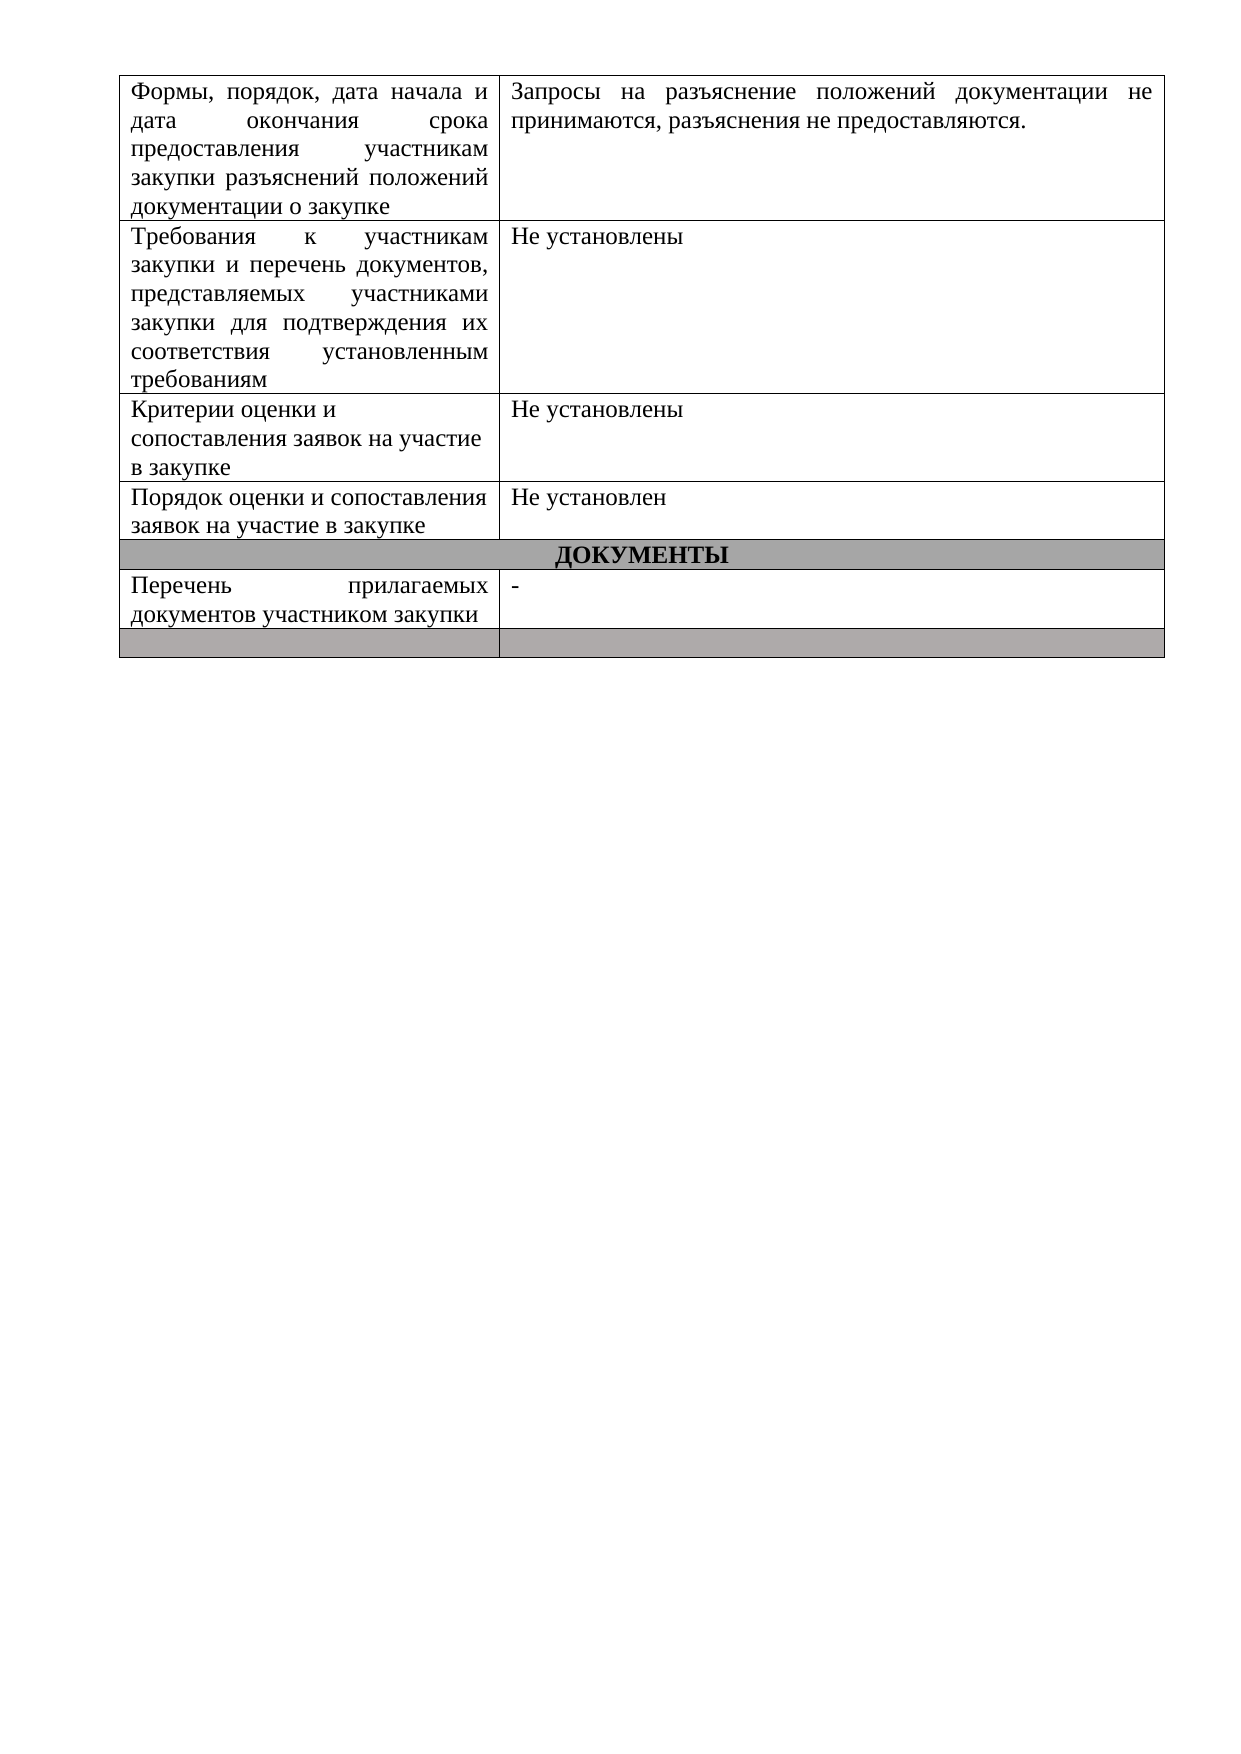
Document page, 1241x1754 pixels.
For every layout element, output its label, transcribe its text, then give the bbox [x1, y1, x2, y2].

table_cell [500, 629, 1164, 657]
table_cell Не установлены [500, 221, 1164, 393]
table_cell Запросы на разъяснение положений документации не принимаются, разъяснения не предоставляются. [500, 76, 1164, 220]
table_cell Требования к участникам закупки и перечень документов, представляемых участниками закупки для подтверждения их соответствия установленным требованиям [120, 221, 499, 393]
table_cell [120, 629, 499, 657]
table_cell Порядок оценки и сопоставления заявок на участие в закупке [120, 482, 499, 539]
table_cell Перечень прилагаемых документов участником закупки [120, 570, 499, 627]
table_cell - [500, 570, 1164, 627]
table_cell Не установлен [500, 482, 1164, 539]
table_cell Критерии оценки и сопоставления заявок на участие в закупке [120, 394, 499, 481]
table_cell ДОКУМЕНТЫ [120, 540, 1164, 569]
table_cell Не установлены [500, 394, 1164, 481]
table_cell Формы, порядок, дата начала и дата окончания срока предоставления участникам закупки разъяснений положений документации о закупке [120, 76, 499, 220]
